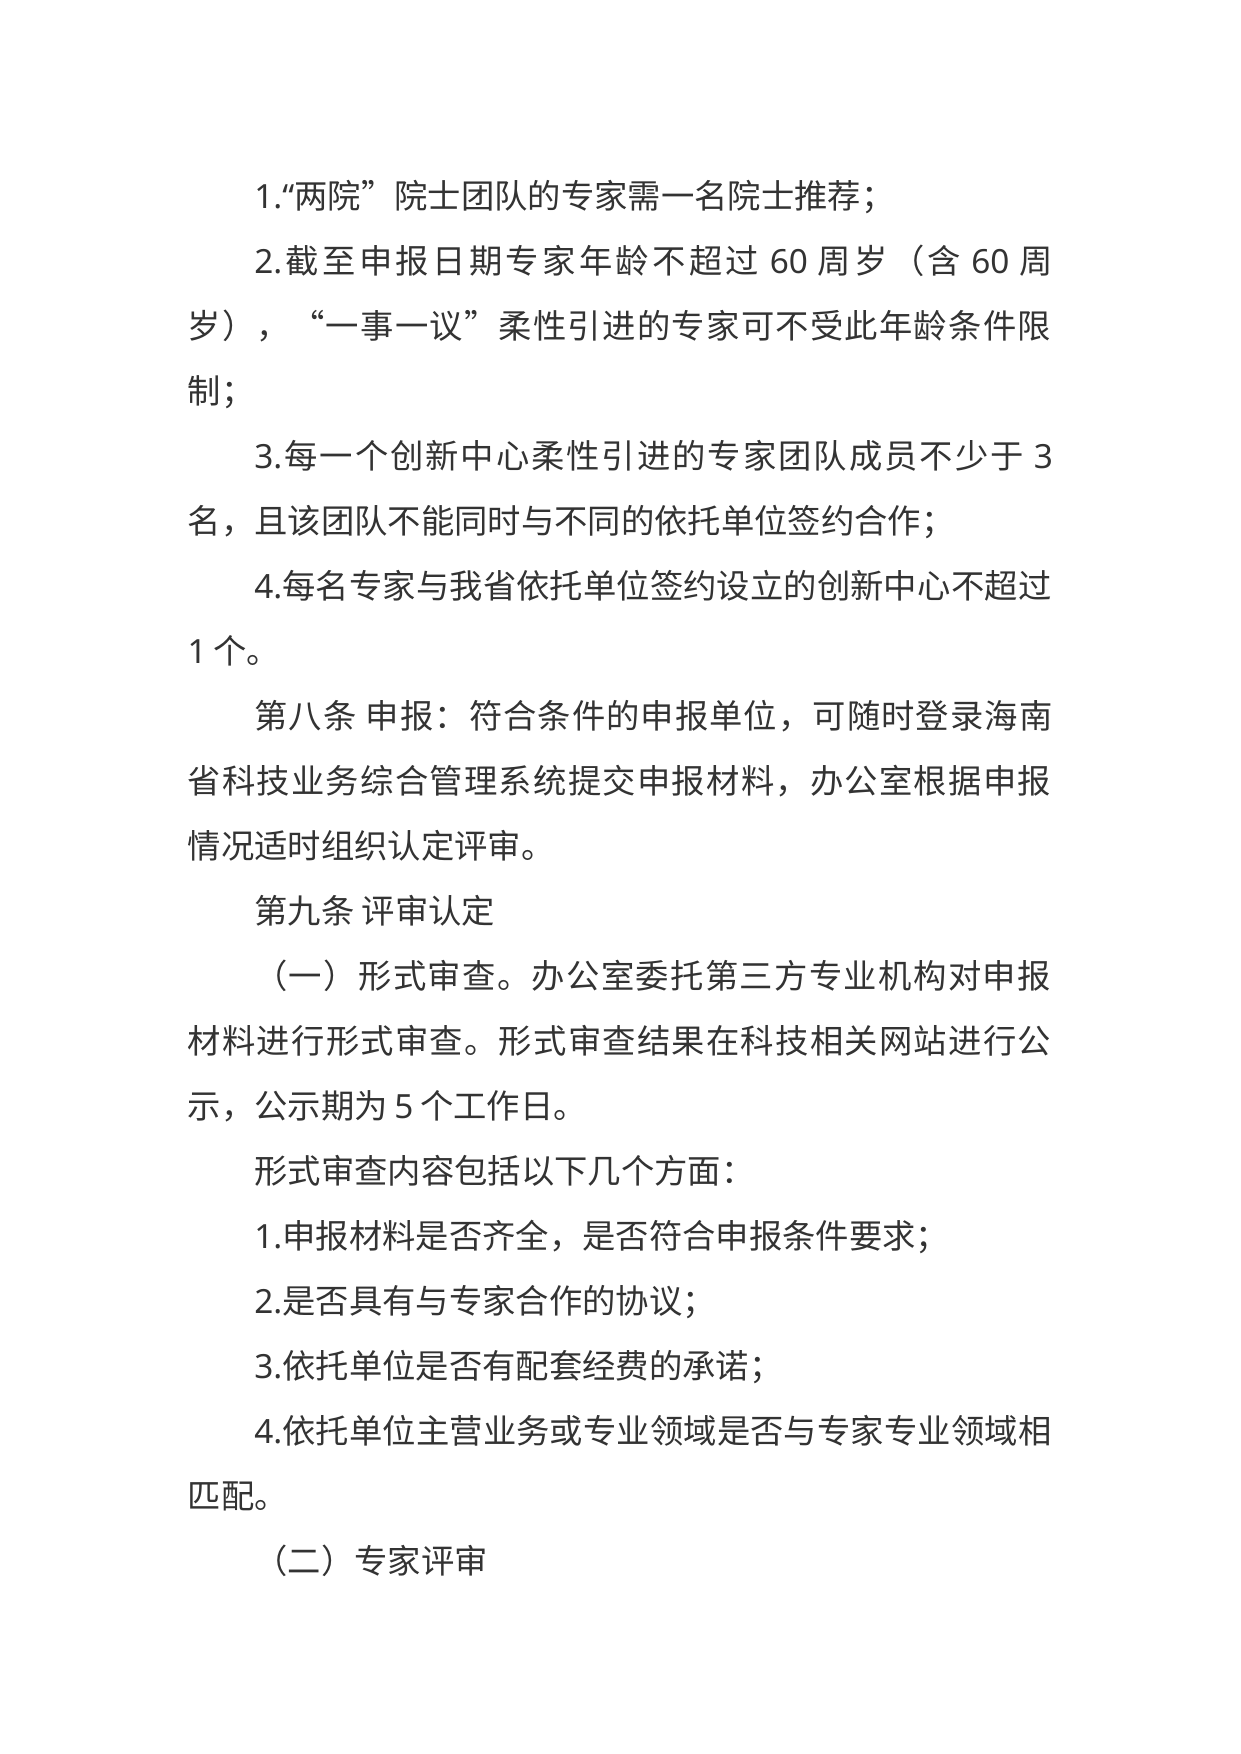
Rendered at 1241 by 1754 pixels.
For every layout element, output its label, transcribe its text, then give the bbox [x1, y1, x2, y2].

text 2.截至申报日期专家年龄不超过60周岁（含60周岁），“一事一议”柔性引进的专家可不受此年龄条件限制； [187, 227, 1053, 422]
text 第八条 申报：符合条件的申报单位，可随时登录海南省科技业务综合管理系统提交申报材料，办公室根据申报情况适时组织认定评审。 [187, 682, 1053, 877]
text （二）专家评审 [187, 1527, 1053, 1592]
text 1.“两院”院士团队的专家需一名院士推荐； [187, 162, 1053, 227]
text 第九条 评审认定 [187, 877, 1053, 942]
text 3.依托单位是否有配套经费的承诺； [187, 1332, 1053, 1397]
text 2.是否具有与专家合作的协议； [187, 1267, 1053, 1332]
text 4.每名专家与我省依托单位签约设立的创新中心不超过1个。 [187, 552, 1053, 682]
text （一）形式审查。办公室委托第三方专业机构对申报材料进行形式审查。形式审查结果在科技相关网站进行公示，公示期为5个工作日。 [187, 942, 1053, 1137]
text 形式审查内容包括以下几个方面： [187, 1137, 1053, 1202]
text 4.依托单位主营业务或专业领域是否与专家专业领域相匹配。 [187, 1397, 1053, 1527]
text 1.申报材料是否齐全，是否符合申报条件要求； [187, 1202, 1053, 1267]
text 3.每一个创新中心柔性引进的专家团队成员不少于3名，且该团队不能同时与不同的依托单位签约合作； [187, 422, 1053, 552]
